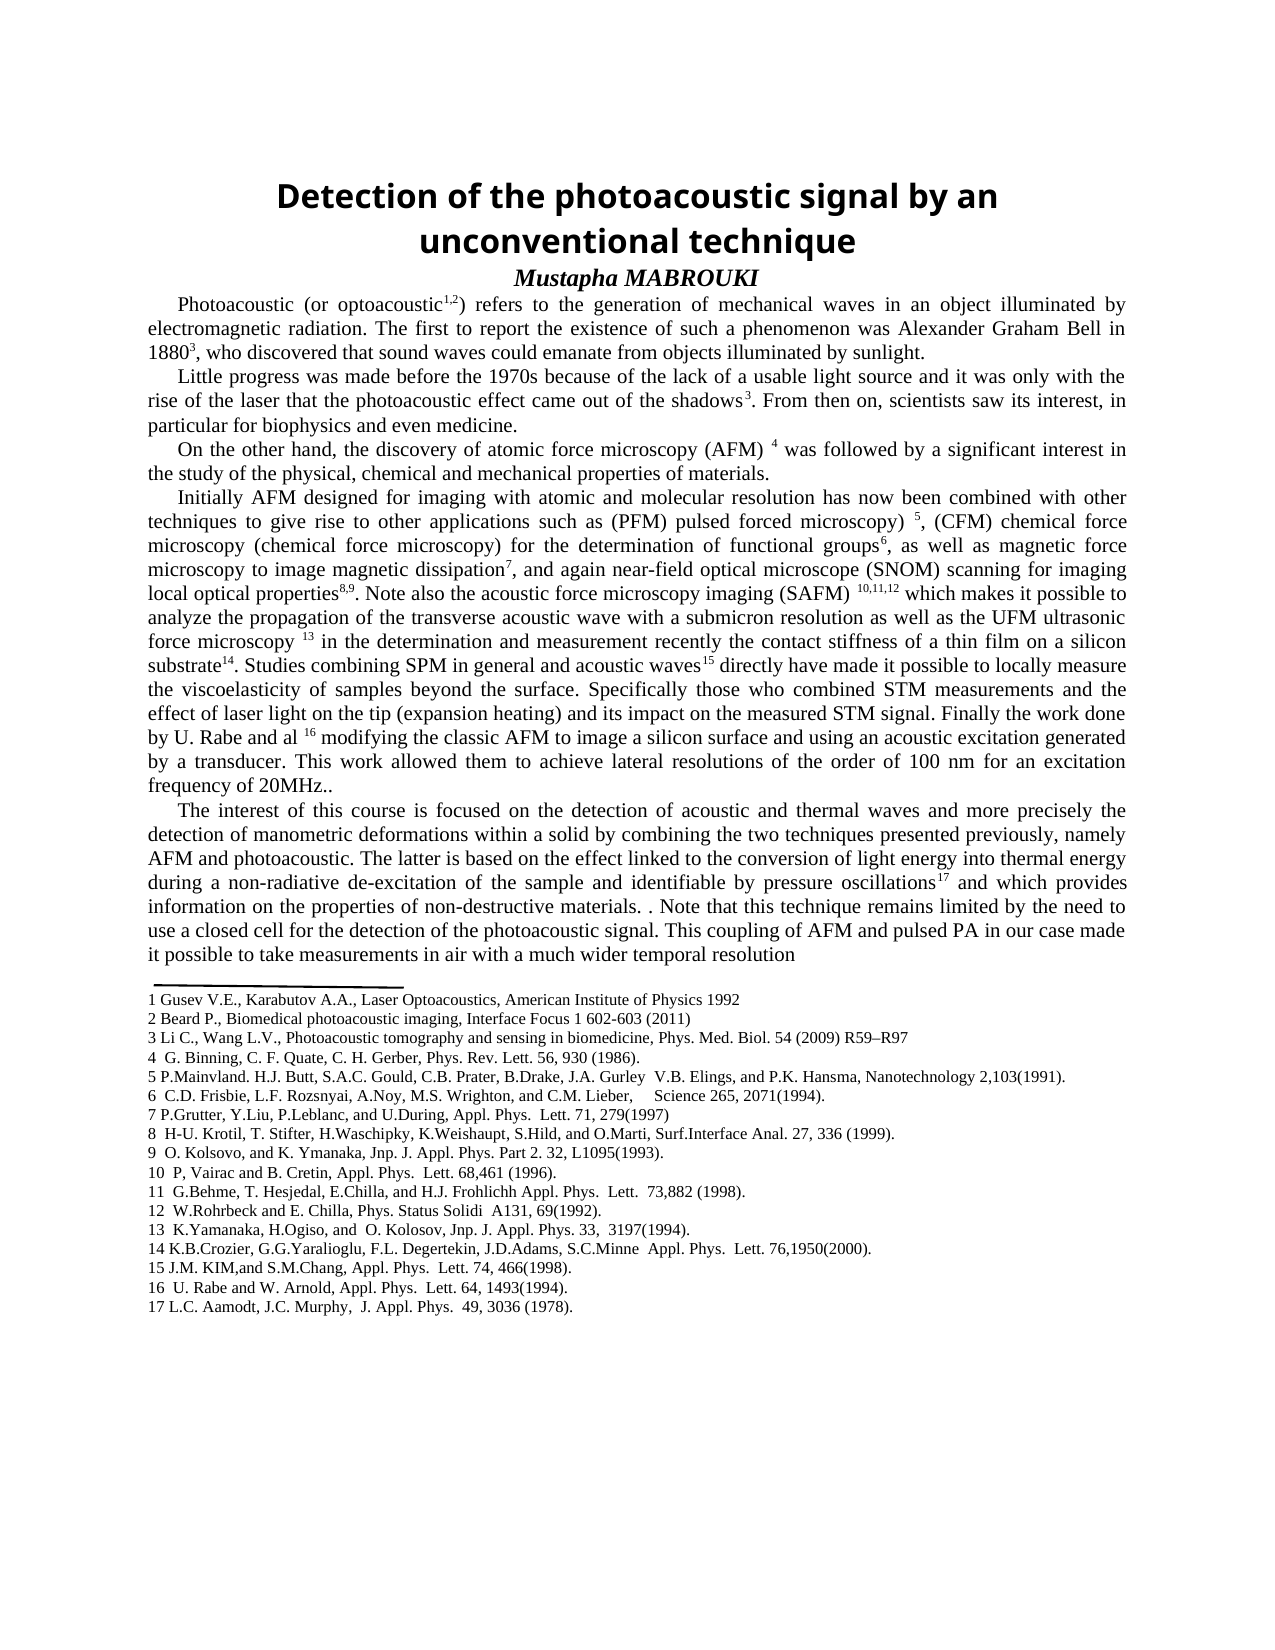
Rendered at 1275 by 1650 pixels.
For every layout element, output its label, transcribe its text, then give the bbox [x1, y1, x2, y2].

text 16 U. Rabe and W. Arnold, Appl. Phys. Lett. 64, 1493(1994). [148, 1277, 1127, 1297]
text 3 Li C., Wang L.V., Photoacoustic tomography and sensing in biomedicine, Phys. Med. Biol. 54 (2009) R59–R97 [148, 1028, 1127, 1047]
text 13 K.Yamanaka, H.Ogiso, and O. Kolosov, Jnp. J. Appl. Phys. 33, 3197(1994). [148, 1220, 1127, 1239]
text Mustapha MABROUKI [148, 263, 1127, 292]
subtitle Detection of the photoacoustic signal by an unconventional technique [148, 173, 1127, 263]
text 2 Beard P., Biomedical photoacoustic imaging, Interface Focus 1 602-603 (2011) [148, 1009, 1127, 1028]
text 10 P, Vairac and B. Cretin, Appl. Phys. Lett. 68,461 (1996). [148, 1162, 1127, 1182]
text 9 O. Kolsovo, and K. Ymanaka, Jnp. J. Appl. Phys. Part 2. 32, L1095(1993). [148, 1143, 1127, 1162]
text Little progress was made before the 1970s because of the lack of a usable light source and it was only with the rise of the laser that the photoacoustic effect came out of the shadows3. From then on, scientists saw its interest, in particular for biophysics and even medicine. [148, 364, 1127, 437]
text Initially AFM designed for imaging with atomic and molecular resolution has now been combined with other techniques to give rise to other applications such as (PFM) pulsed forced microscopy) 5, (CFM) chemical force microscopy (chemical force microscopy) for the determination of functional groups6, as well as magnetic force microscopy to image magnetic dissipation7, and again near-field optical microscope (SNOM) scanning for imaging local optical properties8,9. Note also the acoustic force microscopy imaging (SAFM) 10,11,12 which makes it possible to analyze the propagation of the transverse acoustic wave with a submicron resolution as well as the UFM ultrasonic force microscopy 13 in the determination and measurement recently the contact stiffness of a thin film on a silicon substrate14. Studies combining SPM in general and acoustic waves15 directly have made it possible to locally measure the viscoelasticity of samples beyond the surface. Specifically those who combined STM measurements and the effect of laser light on the tip (expansion heating) and its impact on the measured STM signal. Finally the work done by U. Rabe and al 16 modifying the classic AFM to image a silicon surface and using an acoustic excitation generated by a transducer. This work allowed them to achieve lateral resolutions of the order of 100 nm for an excitation frequency of 20MHz.. [148, 485, 1127, 797]
text Photoacoustic (or optoacoustic1,2) refers to the generation of mechanical waves in an object illuminated by electromagnetic radiation. The first to report the existence of such a phenomenon was Alexander Graham Bell in 18803, who discovered that sound waves could emanate from objects illuminated by sunlight. [148, 292, 1127, 364]
text 12 W.Rohrbeck and E. Chilla, Phys. Status Solidi A131, 69(1992). [148, 1201, 1127, 1220]
text 11 G.Behme, T. Hesjedal, E.Chilla, and H.J. Frohlichh Appl. Phys. Lett. 73,882 (1998). [148, 1182, 1127, 1201]
text 7 P.Grutter, Y.Liu, P.Leblanc, and U.During, Appl. Phys. Lett. 71, 279(1997) [148, 1105, 1127, 1124]
text 4 G. Binning, C. F. Quate, C. H. Gerber, Phys. Rev. Lett. 56, 930 (1986). [148, 1047, 1127, 1067]
text 6 C.D. Frisbie, L.F. Rozsnyai, A.Noy, M.S. Wrighton, and C.M. Lieber, Science 265, 2071(1994). [148, 1086, 1127, 1105]
text 8 H-U. Krotil, T. Stifter, H.Waschipky, K.Weishaupt, S.Hild, and O.Marti, Surf.Interface Anal. 27, 336 (1999). [148, 1124, 1127, 1143]
text 14 K.B.Crozier, G.G.Yaralioglu, F.L. Degertekin, J.D.Adams, S.C.Minne Appl. Phys. Lett. 76,1950(2000). [148, 1239, 1127, 1258]
text 17 L.C. Aamodt, J.C. Murphy, J. Appl. Phys. 49, 3036 (1978). [148, 1297, 1127, 1316]
text On the other hand, the discovery of atomic force microscopy (AFM) 4 was followed by a significant interest in the study of the physical, chemical and mechanical properties of materials. [148, 437, 1127, 485]
text 1 Gusev V.E., Karabutov A.A., Laser Optoacoustics, American Institute of Physics 1992 [148, 990, 1127, 1009]
text 15 J.M. KIM,and S.M.Chang, Appl. Phys. Lett. 74, 466(1998). [148, 1258, 1127, 1277]
text 5 P.Mainvland. H.J. Butt, S.A.C. Gould, C.B. Prater, B.Drake, J.A. Gurley V.B. Elings, and P.K. Hansma, Nanotechnology 2,103(1991). [148, 1067, 1127, 1086]
text The interest of this course is focused on the detection of acoustic and thermal waves and more precisely the detection of manometric deformations within a solid by combining the two techniques presented previously, namely AFM and photoacoustic. The latter is based on the effect linked to the conversion of light energy into thermal energy during a non-radiative de-excitation of the sample and identifiable by pressure oscillations17 and which provides information on the properties of non-destructive materials. . Note that this technique remains limited by the need to use a closed cell for the detection of the photoacoustic signal. This coupling of AFM and pulsed PA in our case made it possible to take measurements in air with a much wider temporal resolution [148, 797, 1127, 966]
